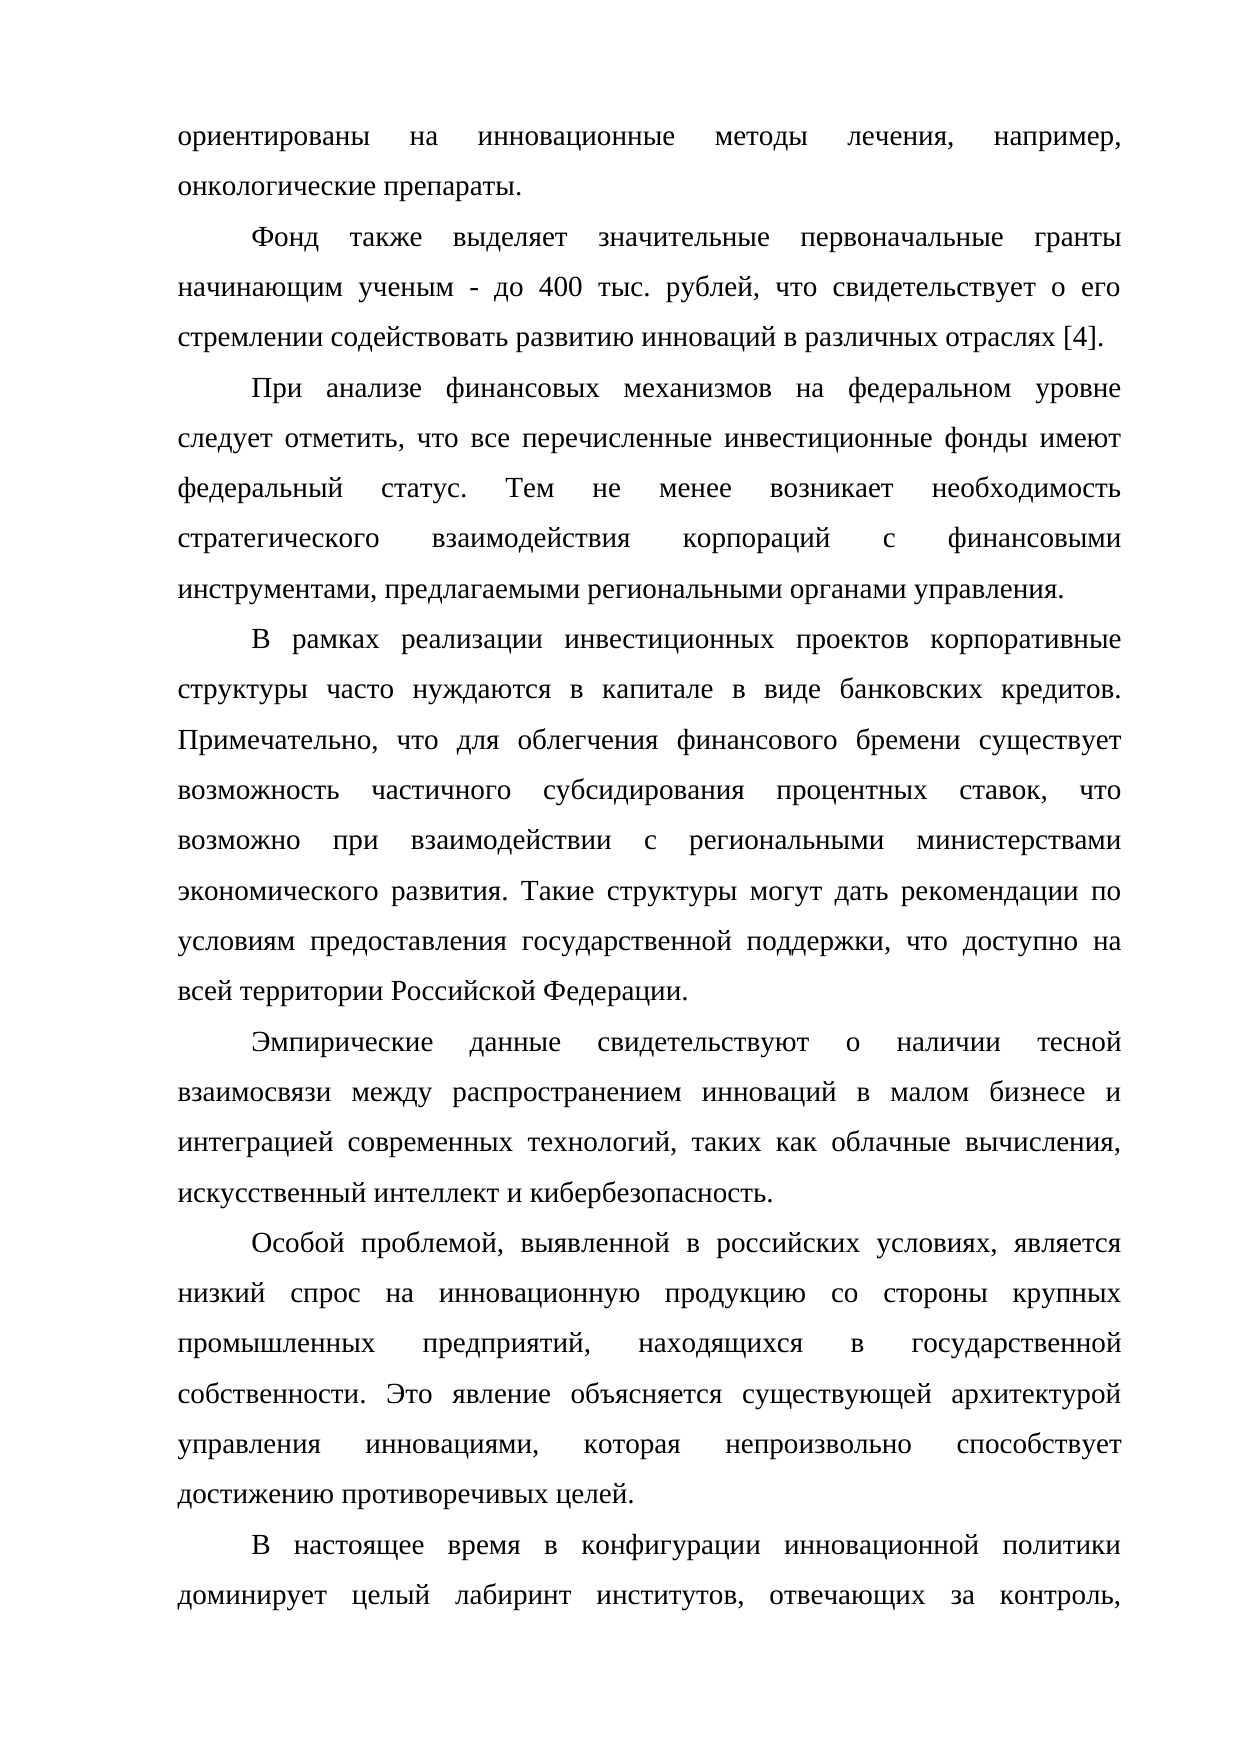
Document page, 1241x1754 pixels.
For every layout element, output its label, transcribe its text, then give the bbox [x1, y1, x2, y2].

text Особой проблемой, выявленной в российских условиях, является низкий спрос на инновационную продукцию со стороны крупных промышленных предприятий, находящихся в государственной собственности. Это явление объясняется существующей архитектурой управления инновациями, которая непроизвольно способствует достижению противоречивых целей. [177, 1225, 1122, 1510]
text Фонд также выделяет значительные первоначальные гранты начинающим ученым - до 400 тыс. рублей, что свидетельствует о его стремлении содействовать развитию инноваций в различных отраслях [4]. [177, 219, 1122, 353]
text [177, 118, 1122, 202]
text В рамках реализации инвестиционных проектов корпоративные структуры часто нуждаются в капитале в виде банковских кредитов. Примечательно, что для облегчения финансового бремени существует возможность частичного субсидирования процентных ставок, что возможно при взаимодействии с региональными министерствами экономического развития. Такие структуры могут дать рекомендации по условиям предоставления государственной поддержки, что доступно на всей территории Российской Федерации. [177, 621, 1122, 1007]
text При анализе финансовых механизмов на федеральном уровне следует отметить, что все перечисленные инвестиционные фонды имеют федеральный статус. Тем не менее возникает необходимость стратегического взаимодействия корпораций с финансовыми инструментами, предлагаемыми региональными органами управления. [177, 370, 1122, 604]
text Эмпирические данные свидетельствуют о наличии тесной взаимосвязи между распространением инноваций в малом бизнесе и интеграцией современных технологий, таких как облачные вычисления, искусственный интеллект и кибербезопасность. [177, 1024, 1122, 1208]
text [177, 1527, 1122, 1611]
